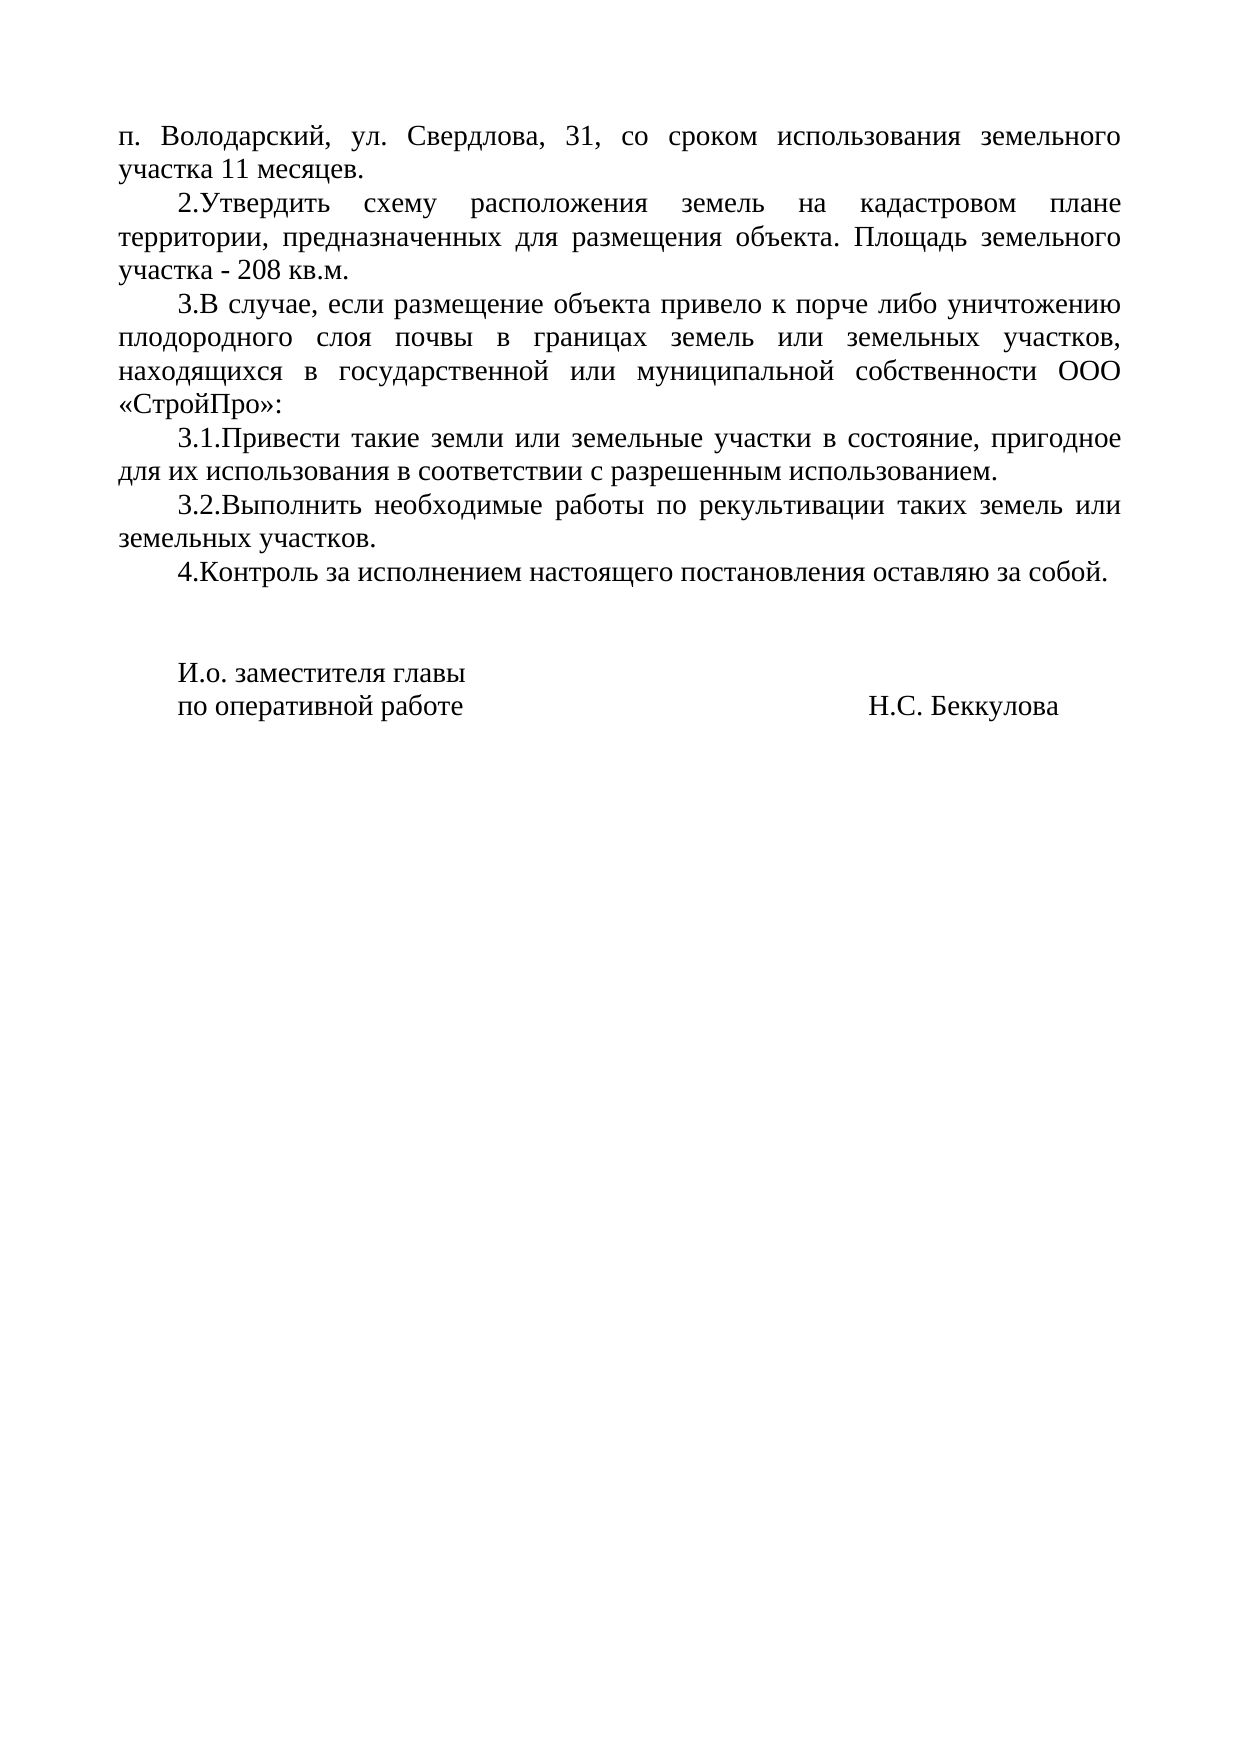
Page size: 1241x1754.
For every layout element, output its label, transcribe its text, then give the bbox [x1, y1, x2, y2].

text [118, 118, 1122, 185]
text 4.Контроль за исполнением настоящего постановления оставляю за собой. [118, 554, 1122, 588]
text по оперативной работе Н.С. Беккулова [118, 688, 1122, 722]
text 3.1.Привести такие земли или земельные участки в состояние, пригодное для их использования в соответствии с разрешенным использованием. [118, 420, 1122, 487]
text 2.Утвердить схему расположения земель на кадастровом плане территории, предназначенных для размещения объекта. Площадь земельного участка - 208 кв.м. [118, 185, 1122, 286]
text И.о. заместителя главы [118, 655, 1122, 688]
text 3.В случае, если размещение объекта привело к порче либо уничтожению плодородного слоя почвы в границах земель или земельных участков, находящихся в государственной или муниципальной собственности ООО «СтройПро»: [118, 286, 1122, 420]
text 3.2.Выполнить необходимые работы по рекультивации таких земель или земельных участков. [118, 487, 1122, 554]
